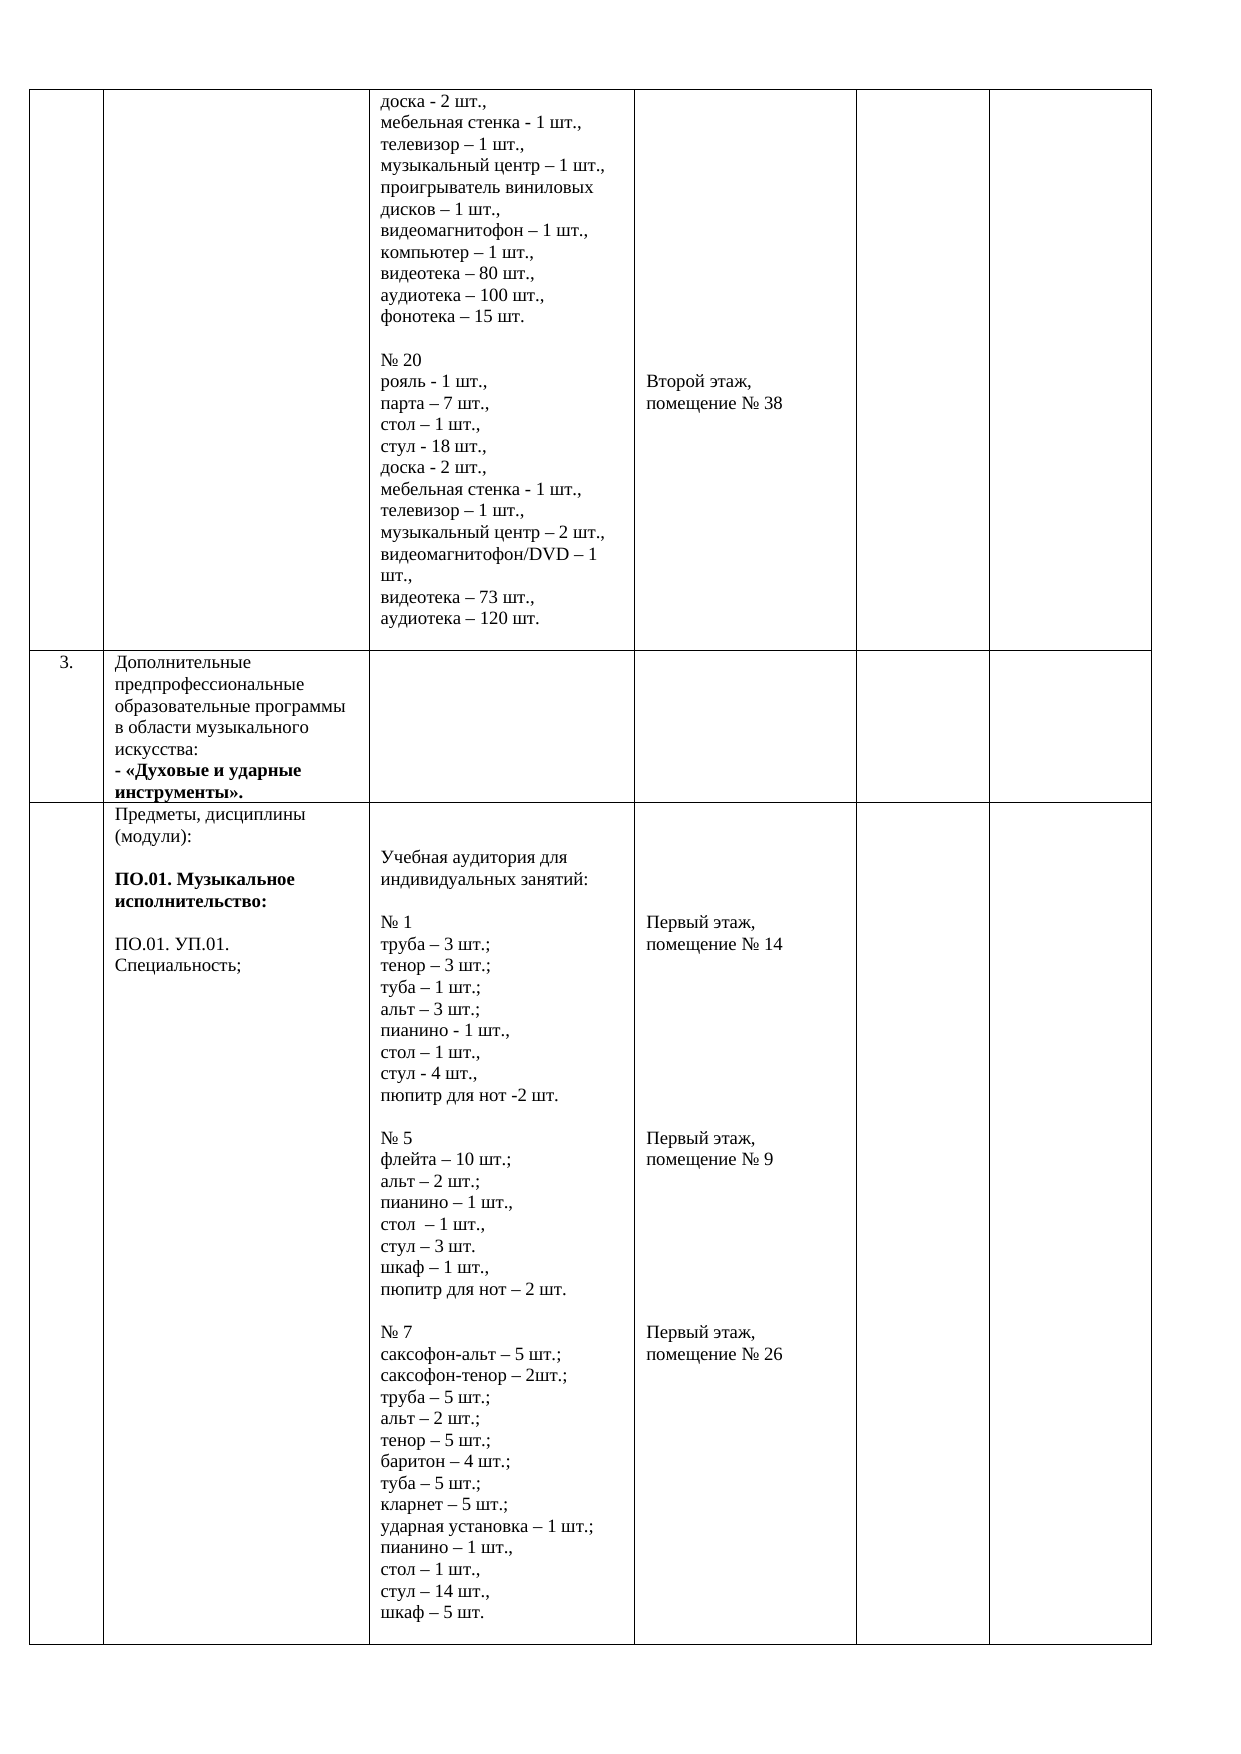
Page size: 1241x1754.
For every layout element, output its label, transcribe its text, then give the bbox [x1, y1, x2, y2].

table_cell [370, 90, 634, 650]
table_cell [635, 651, 856, 802]
table_cell [857, 90, 989, 650]
table_cell [857, 803, 989, 1644]
table_cell 3. [30, 651, 103, 802]
table_cell [370, 651, 634, 802]
table_cell [990, 803, 1151, 1644]
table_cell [104, 803, 369, 1644]
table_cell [635, 90, 856, 650]
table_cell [370, 803, 634, 1644]
table_cell [30, 90, 103, 650]
table_cell [990, 651, 1151, 802]
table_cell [635, 803, 856, 1644]
table_cell [30, 803, 103, 1644]
table_cell Дополнительные предпрофессиональные образовательные программы в области музыкального искусства: - «Духовые и ударные инструменты». [104, 651, 369, 802]
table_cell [104, 90, 369, 650]
table_cell [857, 651, 989, 802]
table_cell [990, 90, 1151, 650]
